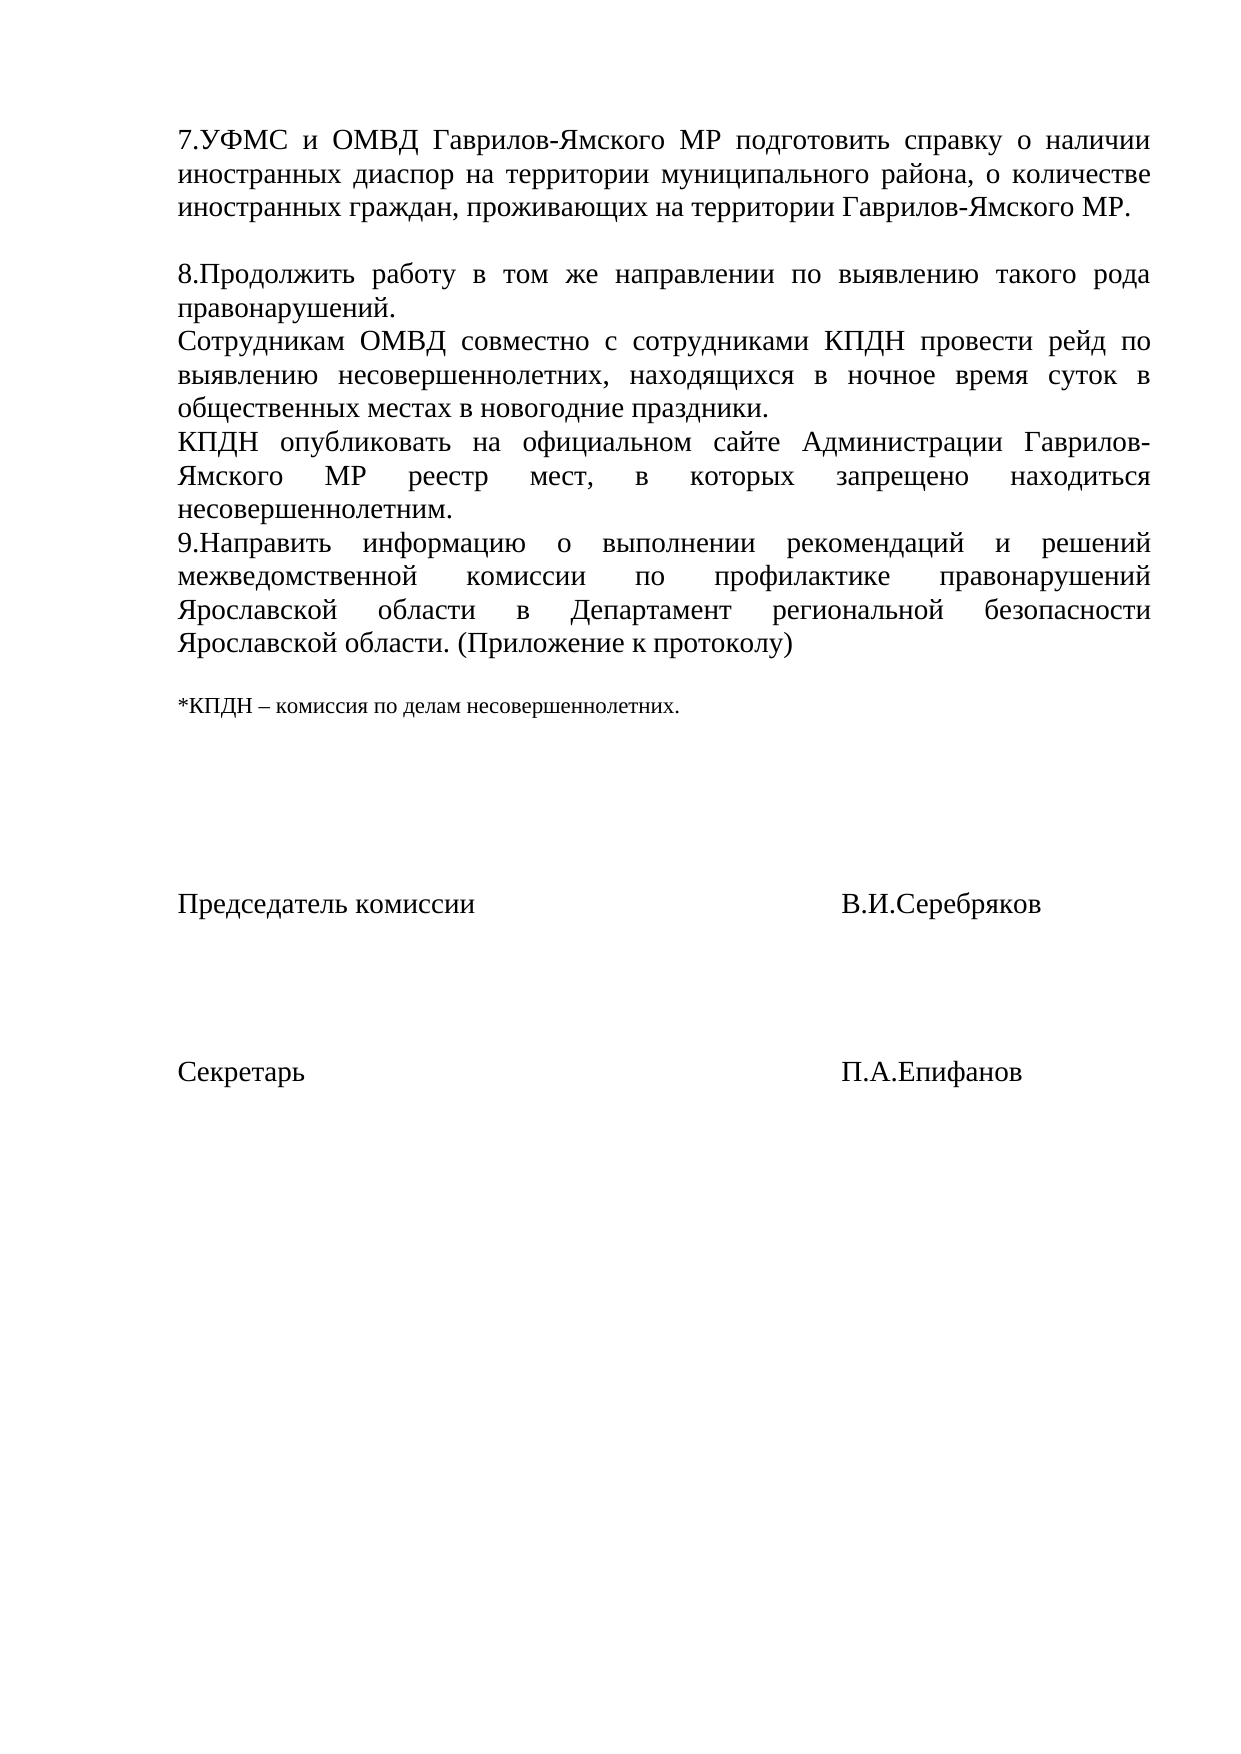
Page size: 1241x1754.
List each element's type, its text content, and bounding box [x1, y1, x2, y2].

text *КПДН – комиссия по делам несовершеннолетних. [177, 692, 1152, 719]
text 7.УФМС и ОМВД Гаврилов-Ямского МР подготовить справку о наличии иностранных диаспор на территории муниципального района, о количестве иностранных граждан, проживающих на территории Гаврилов-Ямского МР. [177, 122, 1152, 223]
text Сотрудникам ОМВД совместно с сотрудниками КПДН провести рейд по выявлению несовершеннолетних, находящихся в ночное время суток в общественных местах в новогодние праздники. [177, 323, 1152, 424]
text КПДН опубликовать на официальном сайте Администрации Гаврилов-Ямского МР реестр мест, в которых запрещено находиться несовершеннолетним. [177, 424, 1152, 525]
text 8.Продолжить работу в том же направлении по выявлению такого рода правонарушений. [177, 256, 1152, 323]
text 9.Направить информацию о выполнении рекомендаций и решений межведомственной комиссии по профилактике правонарушений Ярославской области в Департамент региональной безопасности Ярославской области. (Приложение к протоколу) [177, 525, 1152, 659]
text Председатель комиссии В.И.Серебряков [177, 886, 1152, 920]
text Секретарь П.А.Епифанов [177, 1054, 1152, 1088]
